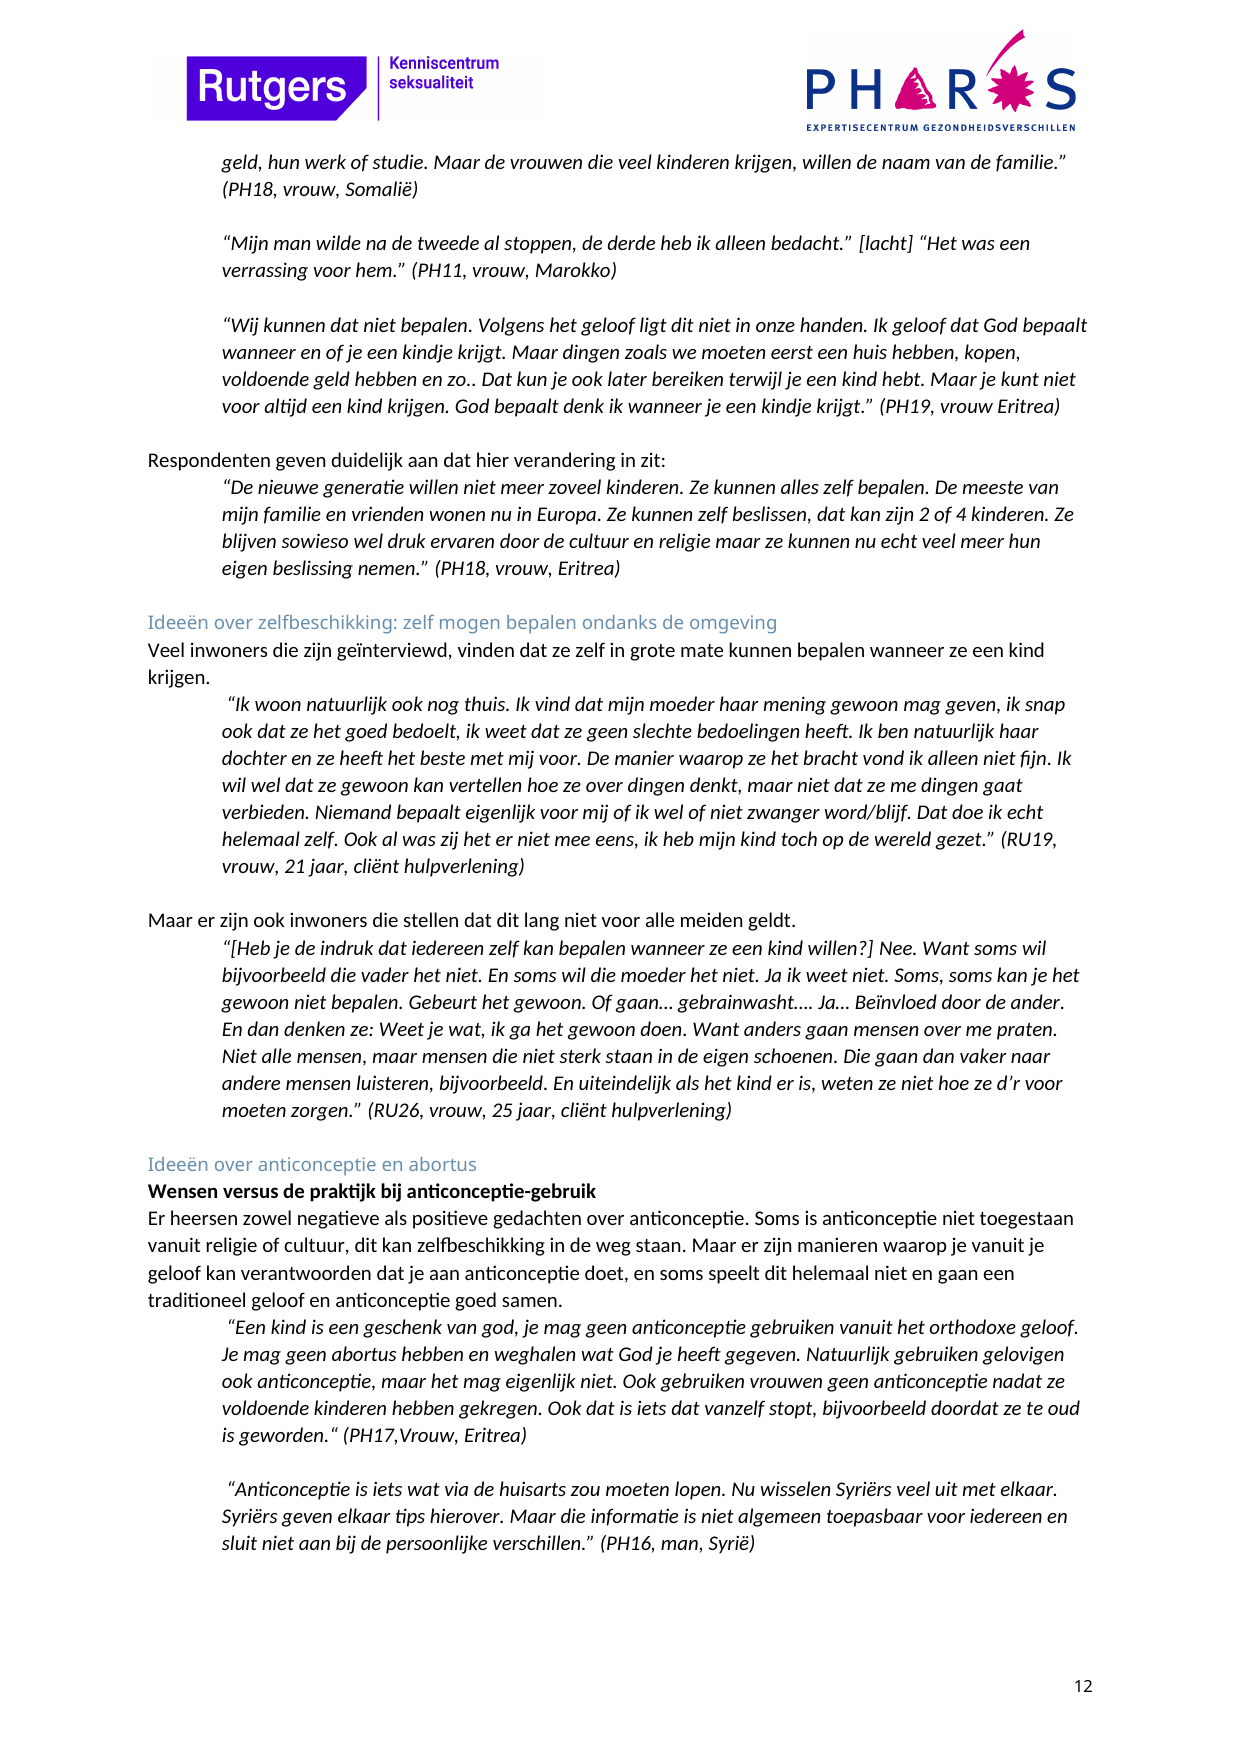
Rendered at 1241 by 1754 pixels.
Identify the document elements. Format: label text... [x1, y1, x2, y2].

text “Een kind is een geschenk van god, je mag geen anticonceptie gebruiken vanuit het orthodoxe geloof. Je mag geen abortus hebben en weghalen wat God je heeft gegeven. Natuurlijk gebruiken gelovigen ook anticonceptie, maar het mag eigenlijk niet. Ook gebruiken vrouwen geen anticonceptie nadat ze voldoende kinderen hebben gekregen. Ook dat is iets dat vanzelf stopt, bijvoorbeeld doordat ze te oud is geworden.“ (PH17,Vrouw, Eritrea) [222, 1312, 1092, 1448]
text Veel inwoners die zijn geïnterviewd, vinden dat ze zelf in grote mate kunnen bepalen wanneer ze een kind krijgen. [148, 635, 1092, 689]
text “De nieuwe generatie willen niet meer zoveel kinderen. Ze kunnen alles zelf bepalen. De meeste van mijn familie en vrienden wonen nu in Europa. Ze kunnen zelf beslissen, dat kan zijn 2 of 4 kinderen. Ze blijven sowieso wel druk ervaren door de cultuur en religie maar ze kunnen nu echt veel meer hun eigen beslissing nemen.” (PH18, vrouw, Eritrea) [222, 473, 1092, 581]
text “Mijn man wilde na de tweede al stoppen, de derde heb ik alleen bedacht.” [lacht] “Het was een verrassing voor hem.” (PH11, vrouw, Marokko) [222, 229, 1092, 283]
picture [147, 52, 543, 125]
text Maar er zijn ook inwoners die stellen dat dit lang niet voor alle meiden geldt. [148, 906, 1092, 933]
text “Wij kunnen dat niet bepalen. Volgens het geloof ligt dit niet in onze handen. Ik geloof dat God bepaalt wanneer en of je een kindje krijgt. Maar dingen zoals we moeten eerst een huis hebben, kopen, voldoende geld hebben en zo.. Dat kun je ook later bereiken terwijl je een kind hebt. Maar je kunt niet voor altijd een kind krijgen. God bepaalt denk ik wanneer je een kindje krijgt.” (PH19, vrouw Eritrea) [222, 310, 1092, 418]
text Ideeën over zelfbeschikking: zelf mogen bepalen ondanks de omgeving [148, 608, 1092, 635]
text “[Heb je de indruk dat iedereen zelf kan bepalen wanneer ze een kind willen?] Nee. Want soms wil bijvoorbeeld die vader het niet. En soms wil die moeder het niet. Ja ik weet niet. Soms, soms kan je het gewoon niet bepalen. Gebeurt het gewoon. Of gaan… gebrainwasht…. Ja… Beïnvloed door de ander. En dan denken ze: Weet je wat, ik ga het gewoon doen. Want anders gaan mensen over me praten. Niet alle mensen, maar mensen die niet sterk staan in de eigen schoenen. Die gaan dan vaker naar andere mensen luisteren, bijvoorbeeld. En uiteindelijk als het kind er is, weten ze niet hoe ze d’r voor moeten zorgen.” (RU26, vrouw, 25 jaar, cliënt hulpverlening) [222, 933, 1092, 1123]
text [222, 148, 1092, 202]
text “Anticonceptie is iets wat via de huisarts zou moeten lopen. Nu wisselen Syriërs veel uit met elkaar. Syriërs geven elkaar tips hierover. Maar die informatie is niet algemeen toepasbaar voor iedereen en sluit niet aan bij de persoonlijke verschillen.” (PH16, man, Syrië) [222, 1475, 1092, 1556]
text Wensen versus de praktijk bij anticonceptie-gebruik [148, 1177, 1092, 1204]
text Ideeën over anticonceptie en abortus [148, 1150, 1092, 1177]
text Respondenten geven duidelijk aan dat hier verandering in zit: [148, 446, 1092, 473]
picture [807, 29, 1076, 131]
text “Ik woon natuurlijk ook nog thuis. Ik vind dat mijn moeder haar mening gewoon mag geven, ik snap ook dat ze het goed bedoelt, ik weet dat ze geen slechte bedoelingen heeft. Ik ben natuurlijk haar dochter en ze heeft het beste met mij voor. De manier waarop ze het bracht vond ik alleen niet fijn. Ik wil wel dat ze gewoon kan vertellen hoe ze over dingen denkt, maar niet dat ze me dingen gaat verbieden. Niemand bepaalt eigenlijk voor mij of ik wel of niet zwanger word/blijf. Dat doe ik echt helemaal zelf. Ook al was zij het er niet mee eens, ik heb mijn kind toch op de wereld gezet.” (RU19, vrouw, 21 jaar, cliënt hulpverlening) [222, 689, 1092, 879]
text Er heersen zowel negatieve als positieve gedachten over anticonceptie. Soms is anticonceptie niet toegestaan vanuit religie of cultuur, dit kan zelfbeschikking in de weg staan. Maar er zijn manieren waarop je vanuit je geloof kan verantwoorden dat je aan anticonceptie doet, en soms speelt dit helemaal niet en gaan een traditioneel geloof en anticonceptie goed samen. [148, 1204, 1092, 1312]
